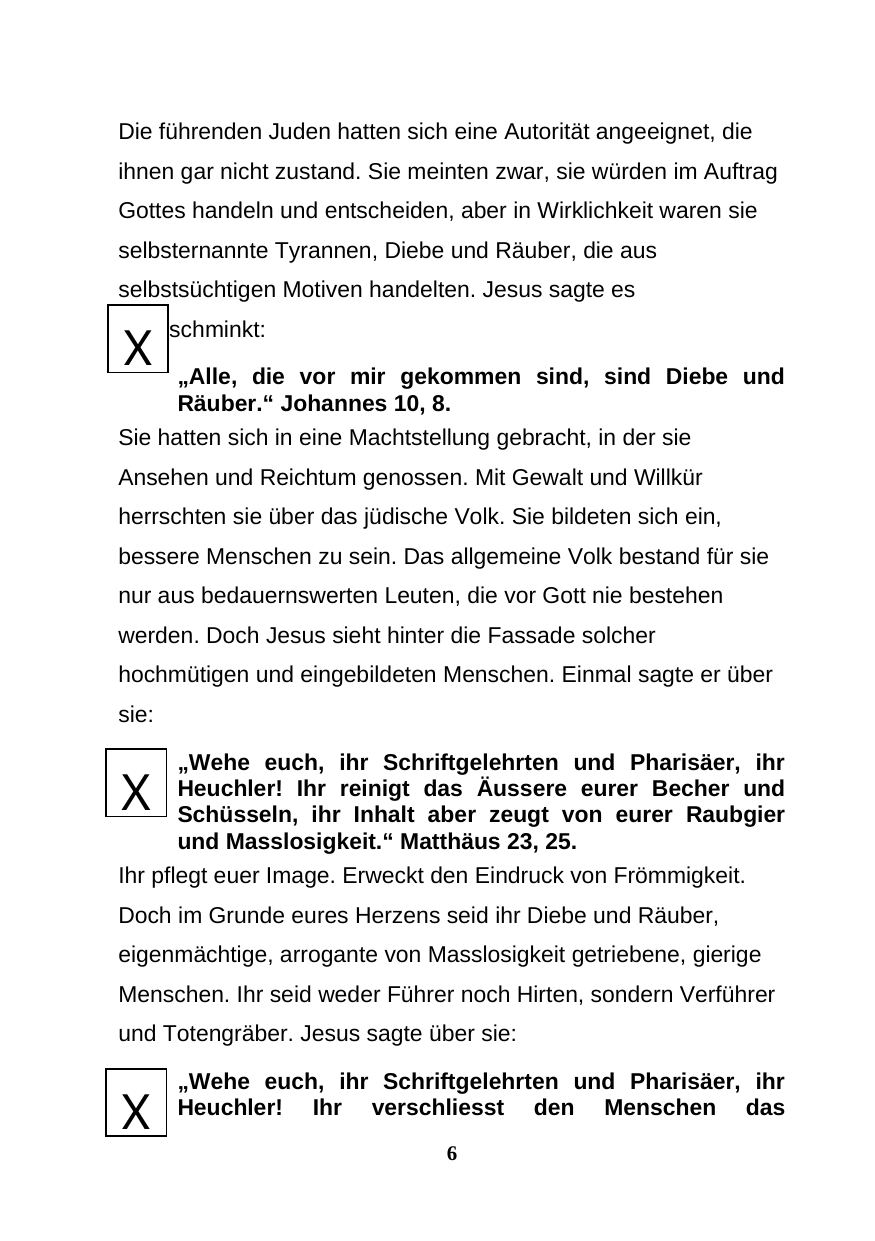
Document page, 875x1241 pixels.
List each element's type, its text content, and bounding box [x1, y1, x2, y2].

text „Alle, die vor mir gekommen sind, sind Diebe und Räuber.“ Johannes 10, 8. [177, 363, 785, 416]
list Ihr pflegt euer Image. Erweckt den Eindruck von Frömmigkeit. Doch im Grunde eures Herzens seid ihr Diebe und Räuber, eigenmächtige, arrogante von Masslosigkeit getriebene, gierige Menschen. Ihr seid weder Führer noch Hirten, sondern Verführer und Totengräber. Jesus sagte über sie: [118, 862, 785, 1047]
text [177, 1068, 785, 1121]
list Die führenden Juden hatten sich eine Autorität angeeignet, die ihnen gar nicht zustand. Sie meinten zwar, sie würden im Auftrag Gottes handeln und entscheiden, aber in Wirklichkeit waren sie selbsternannte Tyrannen, Diebe und Räuber, die aus selbstsüchtigen Motiven handelten. Jesus sagte es ungeschminkt: [118, 118, 785, 342]
text „Wehe euch, ihr Schriftgelehrten und Pharisäer, ihr Heuchler! Ihr reinigt das Äussere eurer Becher und Schüsseln, ihr Inhalt aber zeugt von eurer Raubgier und Masslosigkeit.“ Matthäus 23, 25. [177, 748, 785, 854]
list Sie hatten sich in eine Machtstellung gebracht, in der sie Ansehen und Reichtum genossen. Mit Gewalt und Willkür herrschten sie über das jüdische Volk. Sie bildeten sich ein, bessere Menschen zu sein. Das allgemeine Volk bestand für sie nur aus bedauernswerten Leuten, die vor Gott nie bestehen werden. Doch Jesus sieht hinter die Fassade solcher hochmütigen und eingebildeten Menschen. Einmal sagte er über sie: [118, 424, 785, 727]
